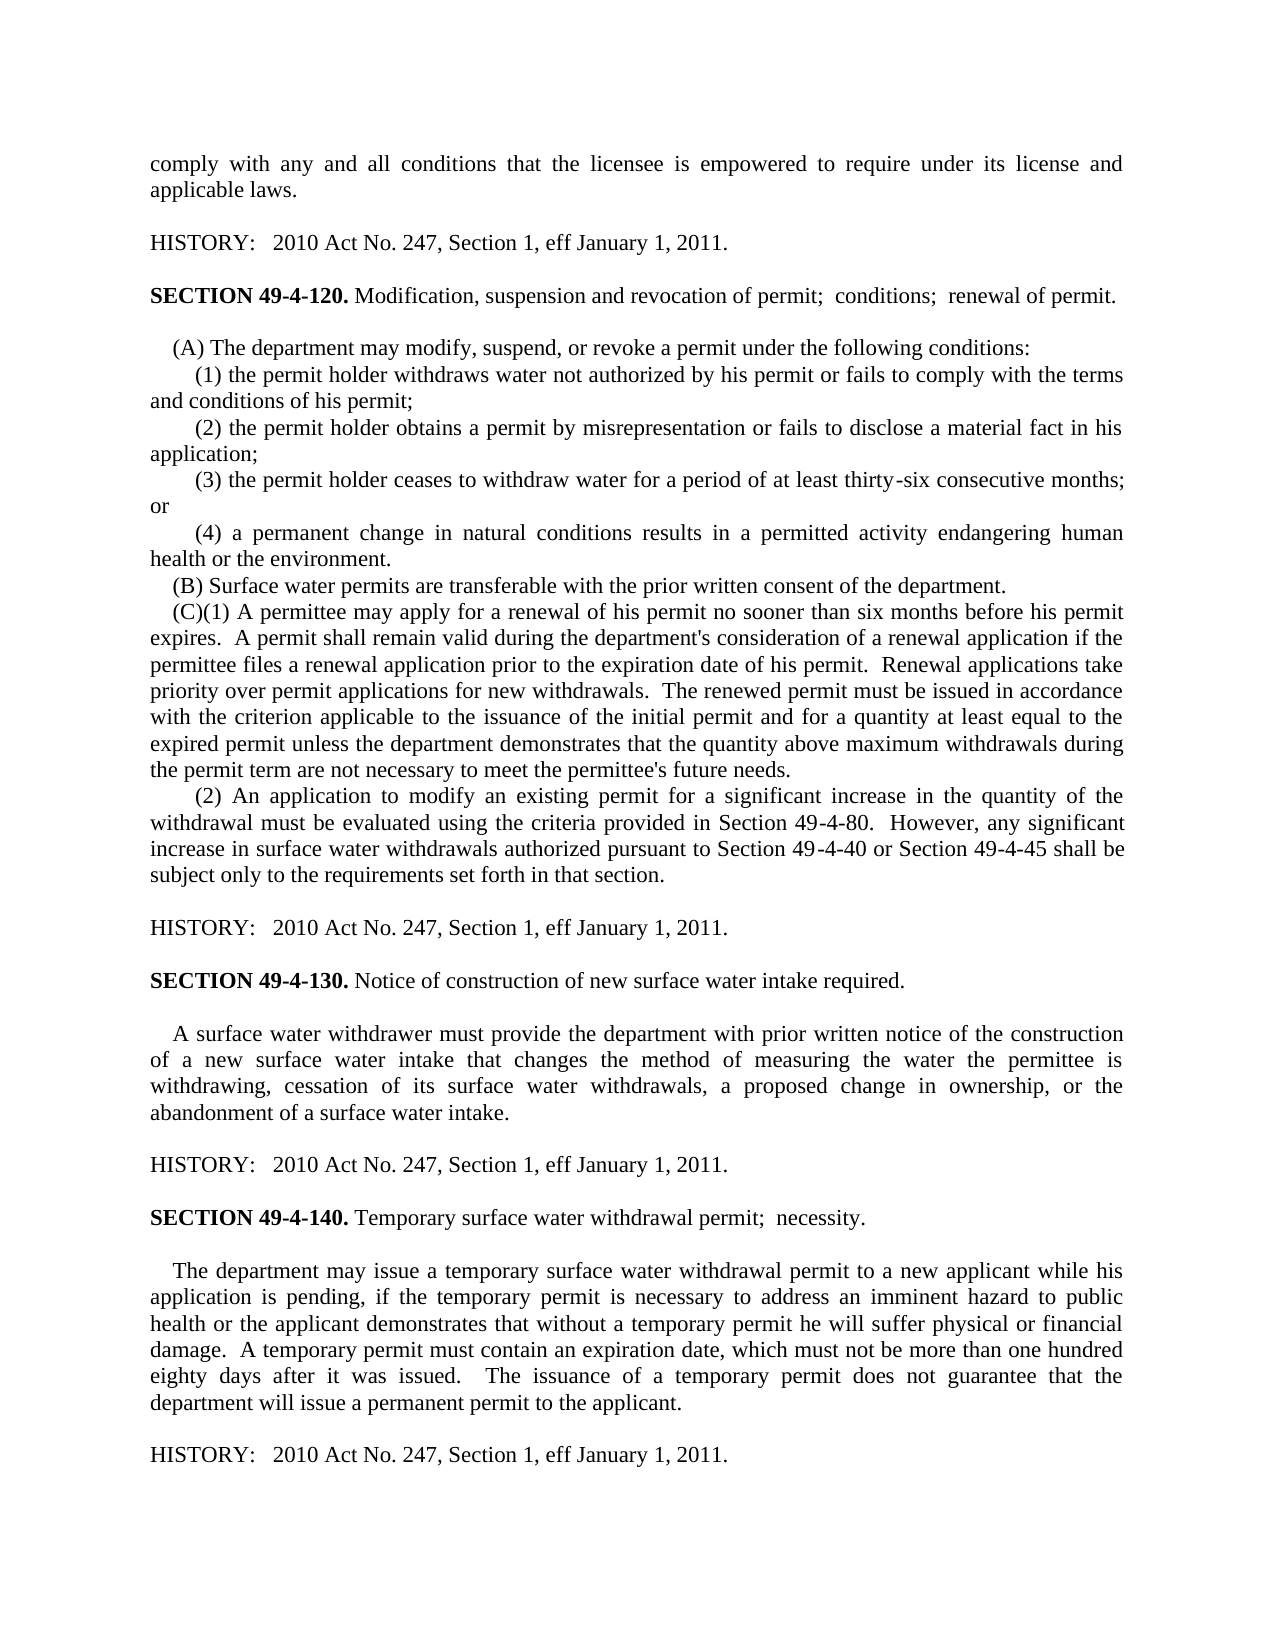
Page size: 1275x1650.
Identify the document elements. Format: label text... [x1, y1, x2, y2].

text (C)(1) A permittee may apply for a renewal of his permit no sooner than six months before his permit expires. A permit shall remain valid during the department's consideration of a renewal application if the permittee files a renewal application prior to the expiration date of his permit. Renewal applications take priority over permit applications for new withdrawals. The renewed permit must be issued in accordance with the criterion applicable to the issuance of the initial permit and for a quantity at least equal to the expired permit unless the department demonstrates that the quantity above maximum withdrawals during the permit term are not necessary to meet the permittee's future needs. [150, 598, 1125, 782]
text HISTORY: 2010 Act No. 247, Section 1, eff January 1, 2011. [150, 229, 1125, 255]
text HISTORY: 2010 Act No. 247, Section 1, eff January 1, 2011. [150, 1441, 1125, 1468]
text (2) An application to modify an existing permit for a significant increase in the quantity of the withdrawal must be evaluated using the criteria provided in Section 49-4-80. However, any significant increase in surface water withdrawals authorized pursuant to Section 49-4-40 or Section 49-4-45 shall be subject only to the requirements set forth in that section. [150, 782, 1125, 888]
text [150, 150, 1125, 203]
text HISTORY: 2010 Act No. 247, Section 1, eff January 1, 2011. [150, 914, 1125, 941]
text HISTORY: 2010 Act No. 247, Section 1, eff January 1, 2011. [150, 1151, 1125, 1178]
text (A) The department may modify, suspend, or revoke a permit under the following conditions: [150, 334, 1125, 361]
text SECTION 49-4-140. Temporary surface water withdrawal permit; necessity. [150, 1204, 1125, 1231]
text (2) the permit holder obtains a permit by misrepresentation or fails to disclose a material fact in his application; [150, 413, 1125, 466]
text SECTION 49-4-130. Notice of construction of new surface water intake required. [150, 967, 1125, 993]
text (1) the permit holder withdraws water not authorized by his permit or fails to comply with the terms and conditions of his permit; [150, 361, 1125, 413]
text (B) Surface water permits are transferable with the prior written consent of the department. [150, 572, 1125, 598]
text (3) the permit holder ceases to withdraw water for a period of at least thirty-six consecutive months; or [150, 466, 1125, 519]
text A surface water withdrawer must provide the department with prior written notice of the construction of a new surface water intake that changes the method of measuring the water the permittee is withdrawing, cessation of its surface water withdrawals, a proposed change in ownership, or the abandonment of a surface water intake. [150, 1020, 1125, 1125]
text (4) a permanent change in natural conditions results in a permitted activity endangering human health or the environment. [150, 519, 1125, 572]
text The department may issue a temporary surface water withdrawal permit to a new applicant while his application is pending, if the temporary permit is necessary to address an imminent hazard to public health or the applicant demonstrates that without a temporary permit he will suffer physical or financial damage. A temporary permit must contain an expiration date, which must not be more than one hundred eighty days after it was issued. The issuance of a temporary permit does not guarantee that the department will issue a permanent permit to the applicant. [150, 1257, 1125, 1415]
text SECTION 49-4-120. Modification, suspension and revocation of permit; conditions; renewal of permit. [150, 282, 1125, 308]
